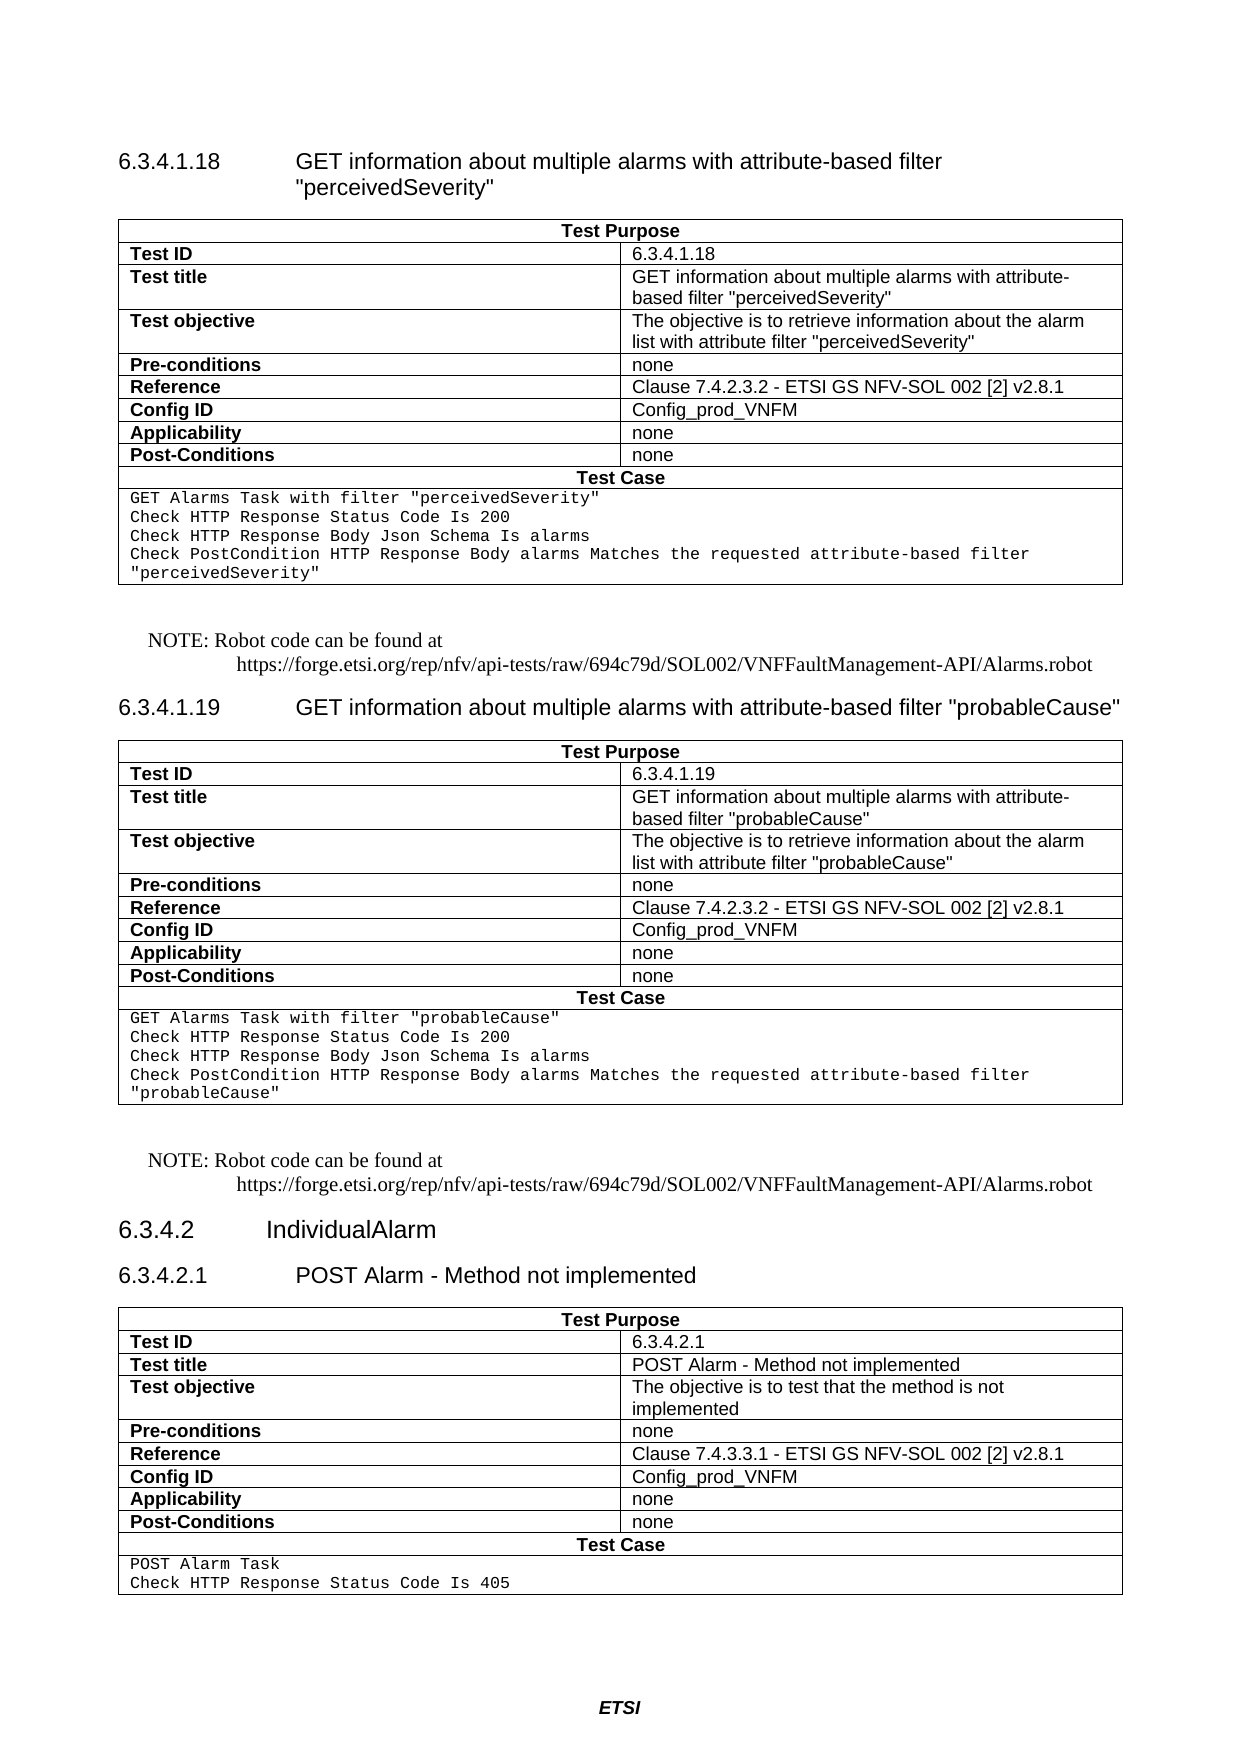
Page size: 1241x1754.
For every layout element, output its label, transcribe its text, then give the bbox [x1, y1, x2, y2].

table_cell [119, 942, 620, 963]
subtitle 6.3.4.1.18 GET information about multiple alarms with attribute-based filter "perceivedSeverity" [118, 148, 1122, 200]
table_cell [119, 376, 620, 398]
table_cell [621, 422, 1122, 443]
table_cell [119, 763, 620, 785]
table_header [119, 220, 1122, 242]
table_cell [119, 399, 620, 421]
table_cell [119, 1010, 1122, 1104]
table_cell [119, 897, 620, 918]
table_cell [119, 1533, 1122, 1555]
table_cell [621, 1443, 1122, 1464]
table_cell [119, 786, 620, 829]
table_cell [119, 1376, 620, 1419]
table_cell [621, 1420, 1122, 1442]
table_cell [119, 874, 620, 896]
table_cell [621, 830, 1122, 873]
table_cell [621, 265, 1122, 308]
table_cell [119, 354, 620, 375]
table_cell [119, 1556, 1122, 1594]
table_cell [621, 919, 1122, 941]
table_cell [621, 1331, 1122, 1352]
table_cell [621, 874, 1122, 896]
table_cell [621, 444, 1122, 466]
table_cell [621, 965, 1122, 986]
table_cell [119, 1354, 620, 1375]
text NOTE: Robot code can be found at https://forge.etsi.org/rep/nfv/api-tests/raw/694c79d/SOL002/VNFFaultManagement-API/Alarms.robot [148, 627, 1122, 676]
text NOTE: Robot code can be found at https://forge.etsi.org/rep/nfv/api-tests/raw/694c79d/SOL002/VNFFaultManagement-API/Alarms.robot [148, 1148, 1122, 1196]
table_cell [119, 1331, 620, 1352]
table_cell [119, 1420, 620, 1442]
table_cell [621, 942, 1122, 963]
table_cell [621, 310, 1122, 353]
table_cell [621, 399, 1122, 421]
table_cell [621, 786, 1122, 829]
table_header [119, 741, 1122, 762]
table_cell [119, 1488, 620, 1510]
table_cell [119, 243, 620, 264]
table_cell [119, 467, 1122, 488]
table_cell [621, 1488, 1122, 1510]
subtitle 6.3.4.1.19 GET information about multiple alarms with attribute-based filter "probableCause" [118, 694, 1122, 721]
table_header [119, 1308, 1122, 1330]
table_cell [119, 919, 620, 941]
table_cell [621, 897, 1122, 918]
subtitle 6.3.4.2.1 POST Alarm - Method not implemented [118, 1262, 1122, 1288]
subtitle 6.3.4.2 IndividualAlarm [118, 1215, 1122, 1243]
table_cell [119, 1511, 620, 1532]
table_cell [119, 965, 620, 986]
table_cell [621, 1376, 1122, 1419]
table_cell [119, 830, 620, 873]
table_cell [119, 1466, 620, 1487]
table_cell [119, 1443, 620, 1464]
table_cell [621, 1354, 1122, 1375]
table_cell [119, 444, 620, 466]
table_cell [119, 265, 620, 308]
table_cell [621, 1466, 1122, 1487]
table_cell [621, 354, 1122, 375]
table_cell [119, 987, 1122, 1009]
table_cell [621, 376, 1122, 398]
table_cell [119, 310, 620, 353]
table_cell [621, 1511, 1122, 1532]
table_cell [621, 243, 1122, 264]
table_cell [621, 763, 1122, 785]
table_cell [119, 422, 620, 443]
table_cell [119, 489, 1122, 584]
